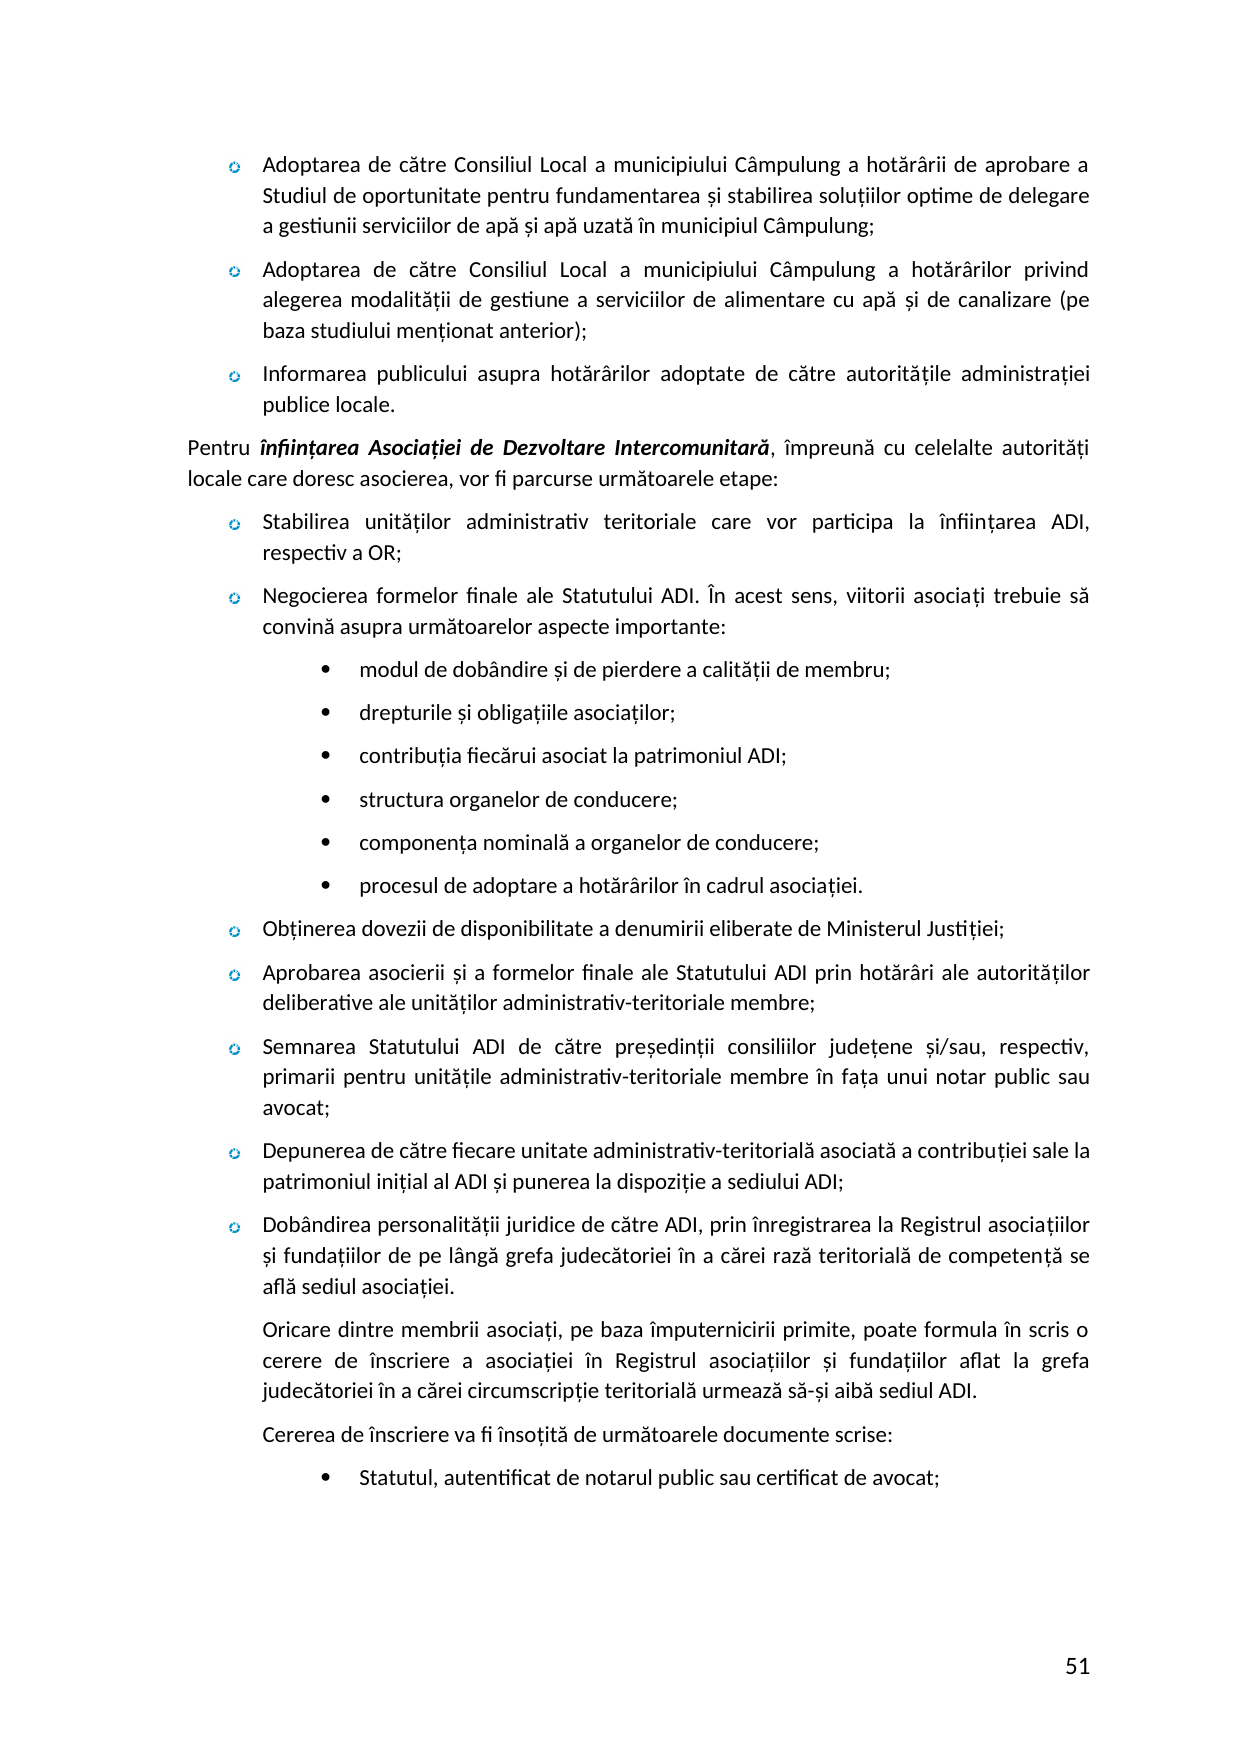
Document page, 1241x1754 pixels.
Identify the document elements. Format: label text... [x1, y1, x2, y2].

picture [226, 1037, 243, 1055]
list Aprobarea asocierii şi a formelor finale ale Statutului ADI prin hotărâri ale autorităţilor deliberative ale unităţilor administrativ-teritoriale membre; [225, 958, 1090, 1017]
picture [226, 1216, 243, 1233]
picture [226, 920, 243, 937]
list contribuţia fiecărui asociat la patrimoniul ADI; [322, 742, 1090, 770]
picture [226, 365, 243, 382]
text Pentru înfiinţarea Asociației de Dezvoltare Intercomunitară, împreună cu celelalte autorități locale care doresc asocierea, vor fi parcurse următoarele etape: [187, 433, 1090, 492]
list drepturile şi obligaţiile asociaţilor; [322, 698, 1090, 726]
list Obţinerea dovezii de disponibilitate a denumirii eliberate de Ministerul Justiţiei; [225, 914, 1090, 943]
text Oricare dintre membrii asociaţi, pe baza împuternicirii primite, poate formula în scris o cerere de înscriere a asociaţiei în Registrul asociaţiilor şi fundaţiilor aflat la grefa judecătoriei în a cărei circumscripţie teritorială urmează să-şi aibă sediul ADI. [262, 1315, 1090, 1404]
list componenţa nominală a organelor de conducere; [322, 828, 1090, 856]
list Adoptarea de către Consiliul Local a municipiului Câmpulung a hotărârilor privind alegerea modalităţii de gestiune a serviciilor de alimentare cu apă şi de canalizare (pe baza studiului menţionat anterior); [225, 255, 1090, 344]
picture [226, 586, 243, 604]
list Informarea publicului asupra hotărârilor adoptate de către autorităţile administraţiei publice locale. [225, 359, 1090, 418]
list structura organelor de conducere; [322, 785, 1090, 813]
list modul de dobândire şi de pierdere a calităţii de membru; [322, 655, 1090, 683]
text Cererea de înscriere va fi însoţită de următoarele documente scrise: [262, 1420, 1090, 1448]
picture [226, 513, 243, 530]
list Stabilirea unităţilor administrativ teritoriale care vor participa la înfiinţarea ADI, respectiv a OR; [225, 507, 1090, 566]
list Depunerea de către fiecare unitate administrativ-teritorială asociată a contribuţiei sale la patrimoniul iniţial al ADI şi punerea la dispoziţie a sediului ADI; [225, 1136, 1090, 1195]
picture [226, 155, 243, 173]
picture [226, 1142, 243, 1159]
picture [226, 260, 243, 277]
list procesul de adoptare a hotărârilor în cadrul asociaţiei. [322, 871, 1090, 899]
list Negocierea formelor finale ale Statutului ADI. În acest sens, viitorii asociaţi trebuie să convină asupra următoarelor aspecte importante: [225, 581, 1090, 640]
list Semnarea Statutului ADI de către preşedinţii consiliilor judeţene şi/sau, respectiv, primarii pentru unităţile administrativ-teritoriale membre în faţa unui notar public sau avocat; [225, 1032, 1090, 1121]
list Statutul, autentificat de notarul public sau certificat de avocat; [322, 1463, 1090, 1491]
list Dobândirea personalităţii juridice de către ADI, prin înregistrarea la Registrul asociaţiilor şi fundaţiilor de pe lângă grefa judecătoriei în a cărei rază teritorială de competenţă se află sediul asociaţiei. [225, 1210, 1090, 1300]
picture [226, 963, 243, 981]
list Adoptarea de către Consiliul Local a municipiului Câmpulung a hotărârii de aprobare a Studiul de oportunitate pentru fundamentarea şi stabilirea soluţiilor optime de delegare a gestiunii serviciilor de apă și apă uzată în municipiul Câmpulung; [225, 150, 1090, 239]
